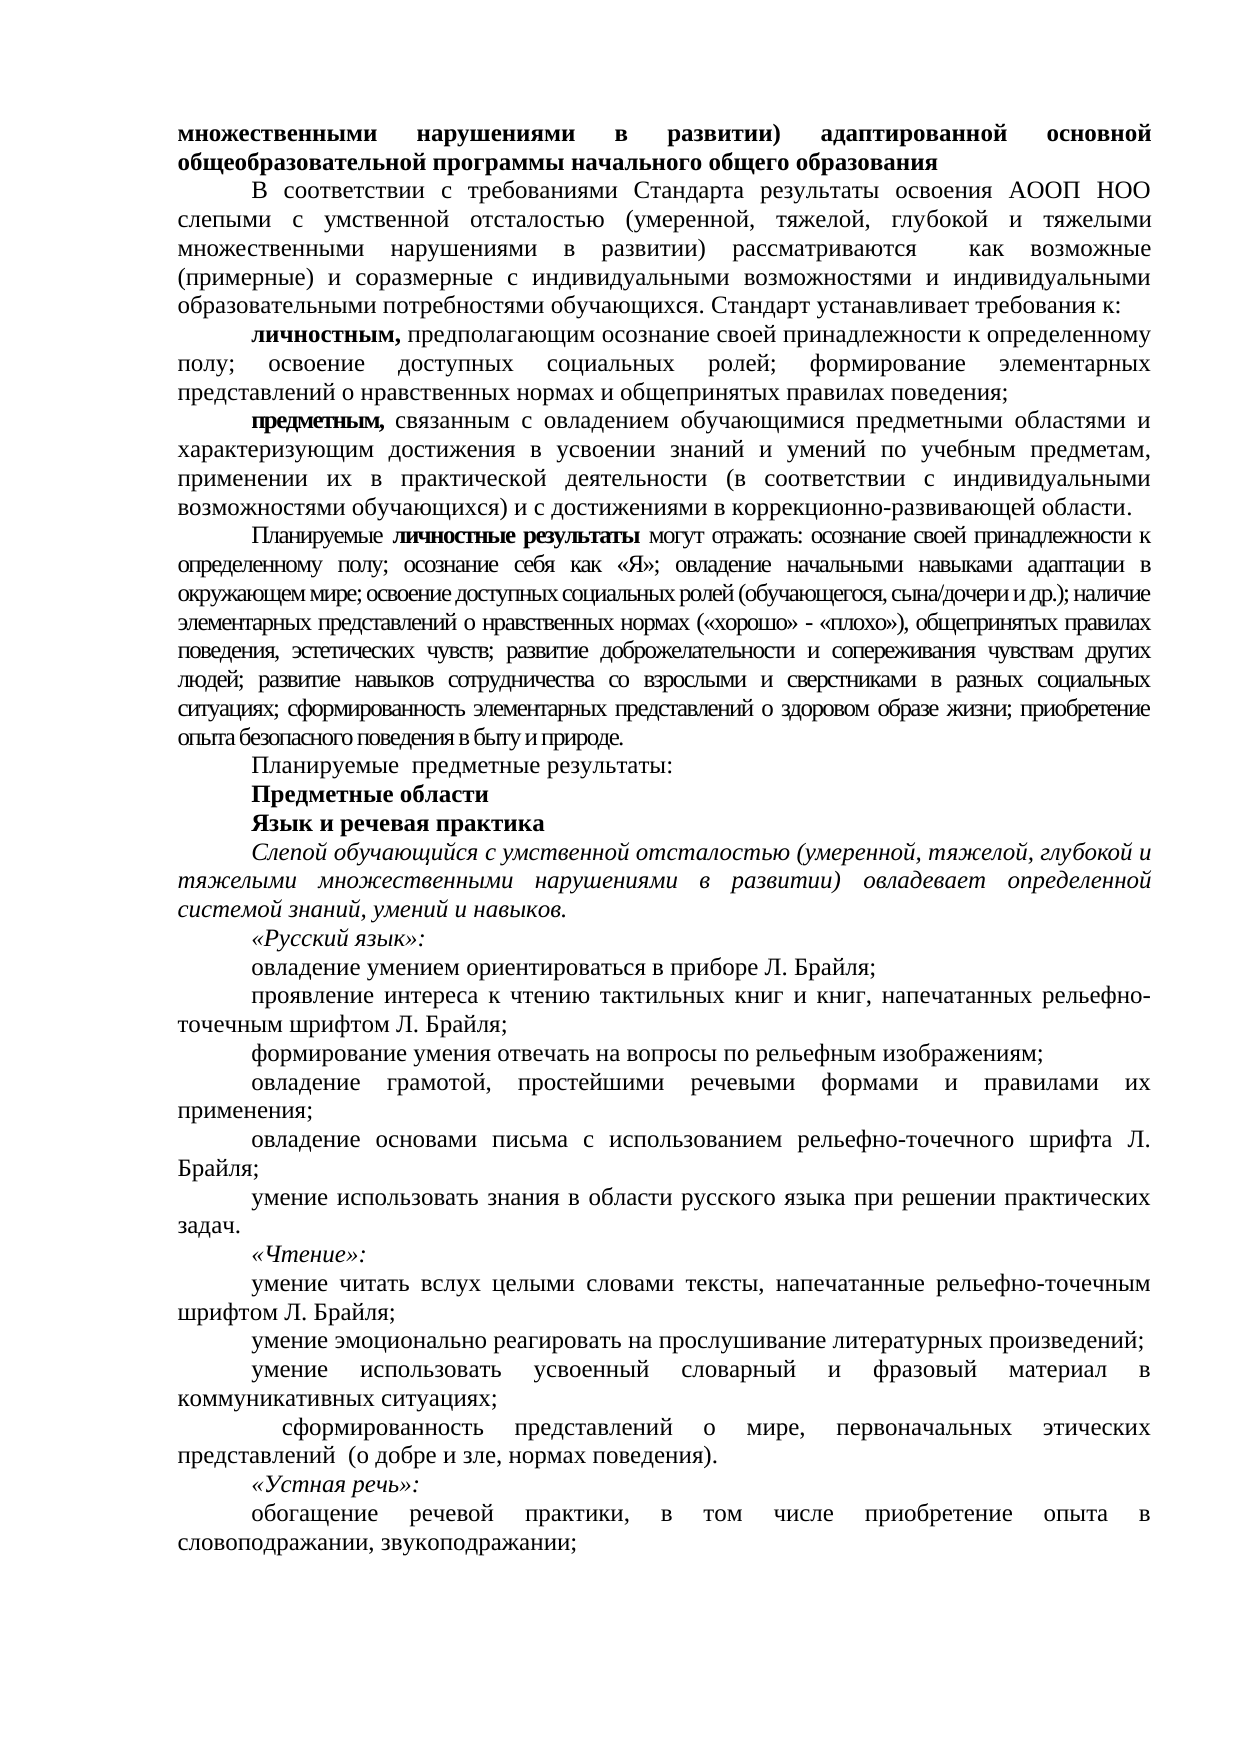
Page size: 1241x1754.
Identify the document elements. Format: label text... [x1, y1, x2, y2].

text обогащение речевой практики, в том числе приобретение опыта в словоподражании, звукоподражании; [177, 1498, 1152, 1556]
text овладение основами письма с использованием рельефно-точечного шрифта Л. Брайля; [177, 1124, 1152, 1182]
text Слепой обучающийся с умственной отсталостью (умеренной, тяжелой, глубокой и тяжелыми множественными нарушениями в развитии) овладевает определенной системой знаний, умений и навыков. [177, 837, 1152, 923]
text Предметные области [177, 779, 1152, 808]
text формирование умения отвечать на вопросы по рельефным изображениям; [177, 1038, 1152, 1067]
text сформированность представлений о мире, первоначальных этических представлений (о добре и зле, нормах поведения). [177, 1412, 1152, 1469]
text овладение умением ориентироваться в приборе Л. Брайля; [177, 952, 1152, 981]
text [177, 118, 1152, 176]
text В соответствии с требованиями Стандарта результаты освоения АООП НОО слепыми с умственной отсталостью (умеренной, тяжелой, глубокой и тяжелыми множественными нарушениями в развитии) рассматриваются как возможные (примерные) и соразмерные с индивидуальными возможностями и индивидуальными образовательными потребностями обучающихся. Стандарт устанавливает требования к: [177, 176, 1152, 319]
text предметным, связанным с овладением обучающимися предметными областями и характеризующим достижения в усвоении знаний и умений по учебным предметам, применении их в практической деятельности (в соответствии с индивидуальными возможностями обучающихся) и с достижениями в коррекционно-развивающей области. [177, 406, 1152, 521]
list умение использовать усвоенный словарный и фразовый материал в коммуникативных ситуациях; [177, 1354, 1152, 1412]
text личностным, предполагающим осознание своей принадлежности к определенному полу; освоение доступных социальных ролей; формирование элементарных представлений о нравственных нормах и общепринятых правилах поведения; [177, 319, 1152, 406]
text Планируемые предметные результаты: [177, 751, 1152, 779]
text умение использовать знания в области русского языка при решении практических задач. [177, 1182, 1152, 1239]
text Язык и речевая практика [177, 808, 1152, 837]
text умение эмоционально реагировать на прослушивание литературных произведений; [177, 1326, 1152, 1354]
text «Чтение»: [177, 1239, 1152, 1268]
text умение читать вслух целыми словами тексты, напечатанные рельефно-точечным шрифтом Л. Брайля; [177, 1268, 1152, 1326]
text проявление интереса к чтению тактильных книг и книг, напечатанных рельефно-точечным шрифтом Л. Брайля; [177, 981, 1152, 1038]
text «Русский язык»: [177, 923, 1152, 952]
text овладение грамотой, простейшими речевыми формами и правилами их применения; [177, 1067, 1152, 1124]
text «Устная речь»: [177, 1469, 1152, 1498]
text Планируемые личностные результаты могут отражать: осознание своей принадлежности к определенному полу; осознание себя как «Я»; овладение начальными навыками адаптации в окружающем мире; освоение доступных социальных ролей (обучающегося, сына/дочери и др.); наличие элементарных представлений о нравственных нормах («хорошо» - «плохо»), общепринятых правилах поведения, эстетических чувств; развитие доброжелательности и сопереживания чувствам других людей; развитие навыков сотрудничества со взрослыми и сверстниками в разных социальных ситуациях; сформированность элементарных представлений о здоровом образе жизни; приобретение опыта безопасного поведения в быту и природе. [177, 521, 1152, 751]
